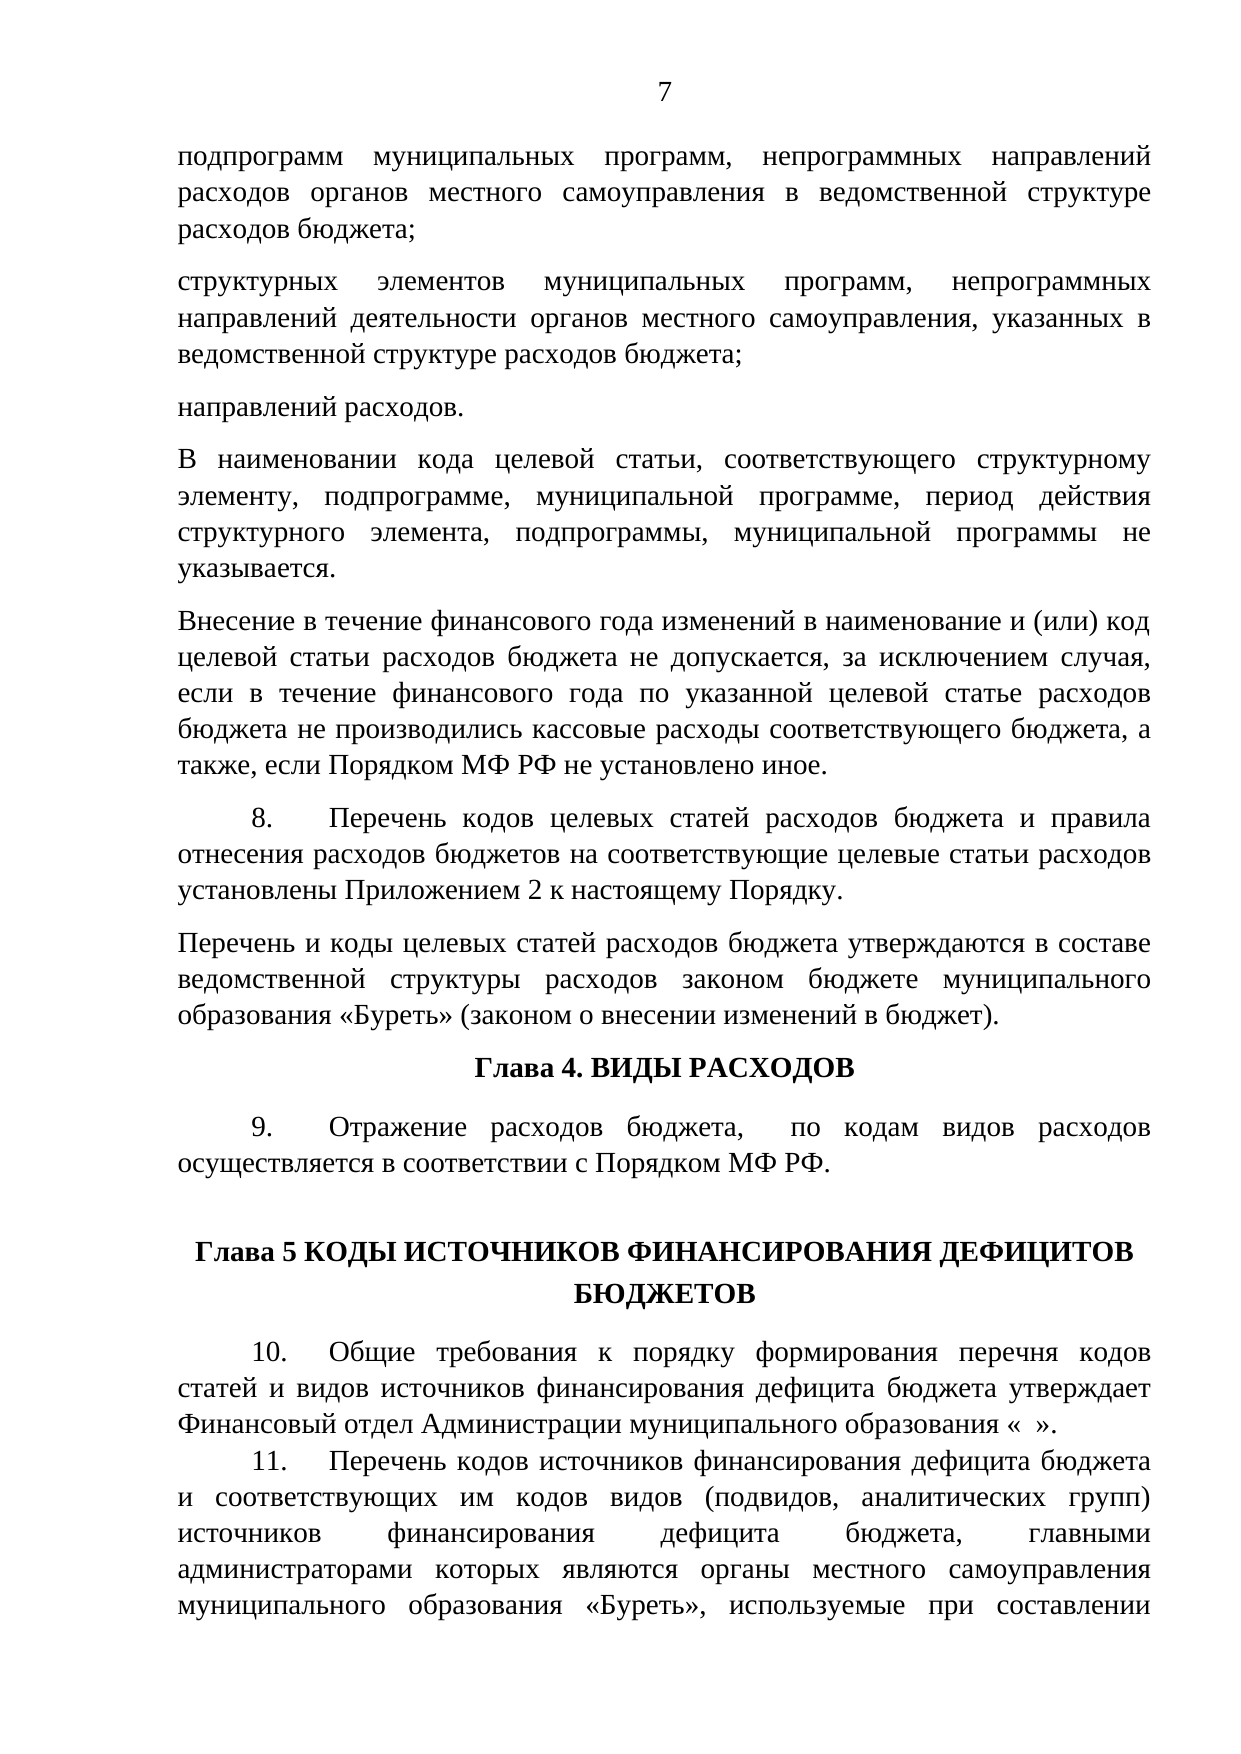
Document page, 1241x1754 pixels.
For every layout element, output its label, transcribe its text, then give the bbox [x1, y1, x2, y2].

list Отражение расходов бюджета, по кодам видов расходов осуществляется в соответствии с Порядком МФ РФ. [177, 1109, 1152, 1178]
text В наименовании кода целевой статьи, соответствующего структурному элементу, подпрограмме, муниципальной программе, период действия структурного элемента, подпрограммы, муниципальной программы не указывается. [177, 441, 1152, 583]
text Глава 5 КОДЫ ИСТОЧНИКОВ ФИНАНСИРОВАНИЯ ДЕФИЦИТОВ БЮДЖЕТОВ [177, 1234, 1152, 1309]
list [177, 1443, 1152, 1621]
text подпрограмм муниципальных программ, непрограммных направлений расходов органов местного самоуправления в ведомственной структуре расходов бюджета; [177, 118, 1152, 244]
text направлений расходов. [177, 389, 1152, 422]
text структурных элементов муниципальных программ, непрограммных направлений деятельности органов местного самоуправления, указанных в ведомственной структуре расходов бюджета; [177, 263, 1152, 369]
text Перечень и коды целевых статей расходов бюджета утверждаются в составе ведомственной структуры расходов законом бюджете муниципального образования «Буреть» (законом о внесении изменений в бюджет). [177, 925, 1152, 1031]
list Общие требования к порядку формирования перечня кодов статей и видов источников финансирования дефицита бюджета утверждает Финансовый отдел Администрации муниципального образования « ». [177, 1334, 1152, 1440]
text Глава 4. ВИДЫ РАСХОДОВ [177, 1050, 1152, 1084]
list Перечень кодов целевых статей расходов бюджета и правила отнесения расходов бюджетов на соответствующие целевые статьи расходов установлены Приложением 2 к настоящему Порядку. [177, 800, 1152, 906]
text Внесение в течение финансового года изменений в наименование и (или) код целевой статьи расходов бюджета не допускается, за исключением случая, если в течение финансового года по указанной целевой статье расходов бюджета не производились кассовые расходы соответствующего бюджета, а также, если Порядком МФ РФ не установлено иное. [177, 603, 1152, 781]
